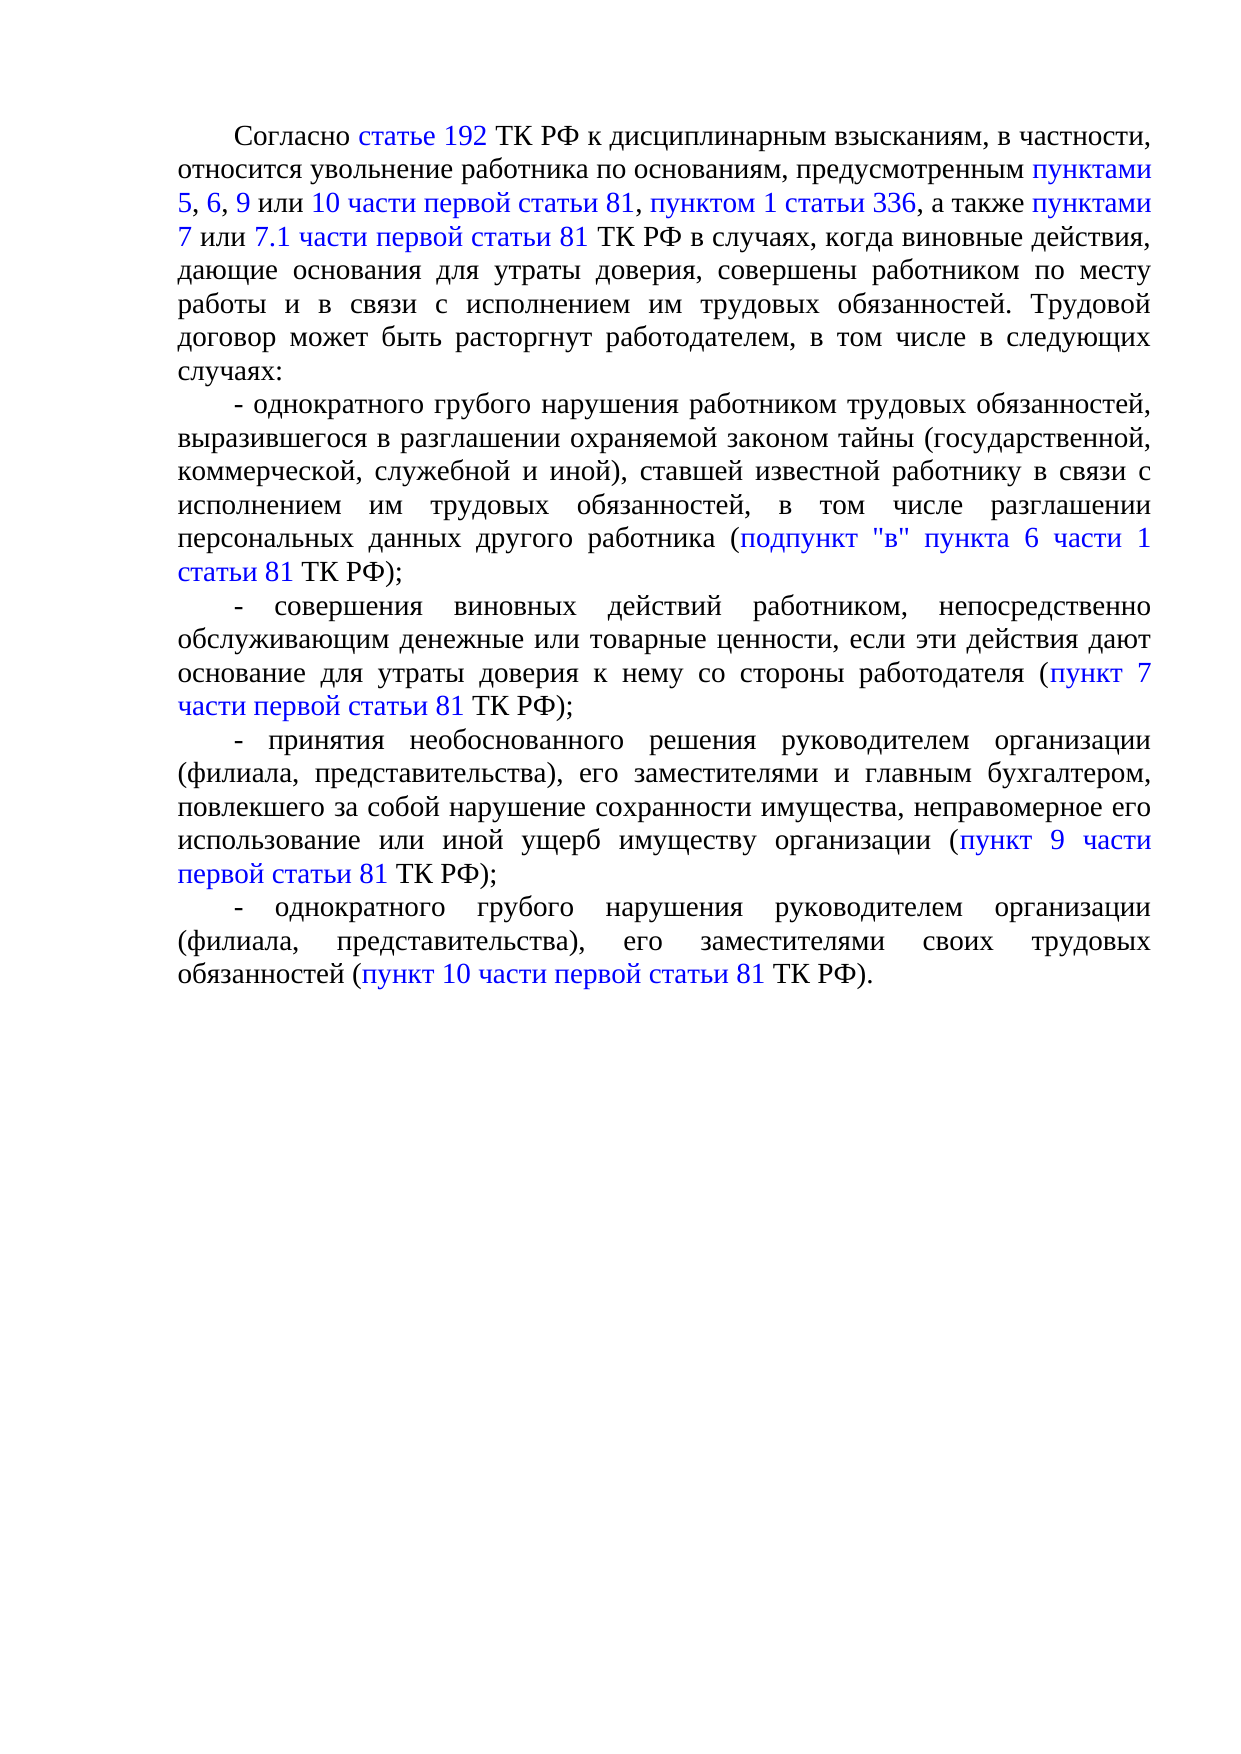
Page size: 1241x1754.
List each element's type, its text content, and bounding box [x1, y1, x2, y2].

text Согласно статье 192 ТК РФ к дисциплинарным взысканиям, в частности, относится увольнение работника по основаниям, предусмотренным пунктами 5, 6, 9 или 10 части первой статьи 81, пунктом 1 статьи 336, а также пунктами 7 или 7.1 части первой статьи 81 ТК РФ в случаях, когда виновные действия, дающие основания для утраты доверия, совершены работником по месту работы и в связи с исполнением им трудовых обязанностей. Трудовой договор может быть расторгнут работодателем, в том числе в следующих случаях: [177, 118, 1152, 386]
text - совершения виновных действий работником, непосредственно обслуживающим денежные или товарные ценности, если эти действия дают основание для утраты доверия к нему со стороны работодателя (пункт 7 части первой статьи 81 ТК РФ); [177, 588, 1152, 722]
text - однократного грубого нарушения руководителем организации (филиала, представительства), его заместителями своих трудовых обязанностей (пункт 10 части первой статьи 81 ТК РФ). [177, 889, 1152, 990]
text - принятия необоснованного решения руководителем организации (филиала, представительства), его заместителями и главным бухгалтером, повлекшего за собой нарушение сохранности имущества, неправомерное его использование или иной ущерб имуществу организации (пункт 9 части первой статьи 81 ТК РФ); [177, 722, 1152, 889]
text - однократного грубого нарушения работником трудовых обязанностей, выразившегося в разглашении охраняемой законом тайны (государственной, коммерческой, служебной и иной), ставшей известной работнику в связи с исполнением им трудовых обязанностей, в том числе разглашении персональных данных другого работника (подпункт "в" пункта 6 части 1 статьи 81 ТК РФ); [177, 386, 1152, 588]
